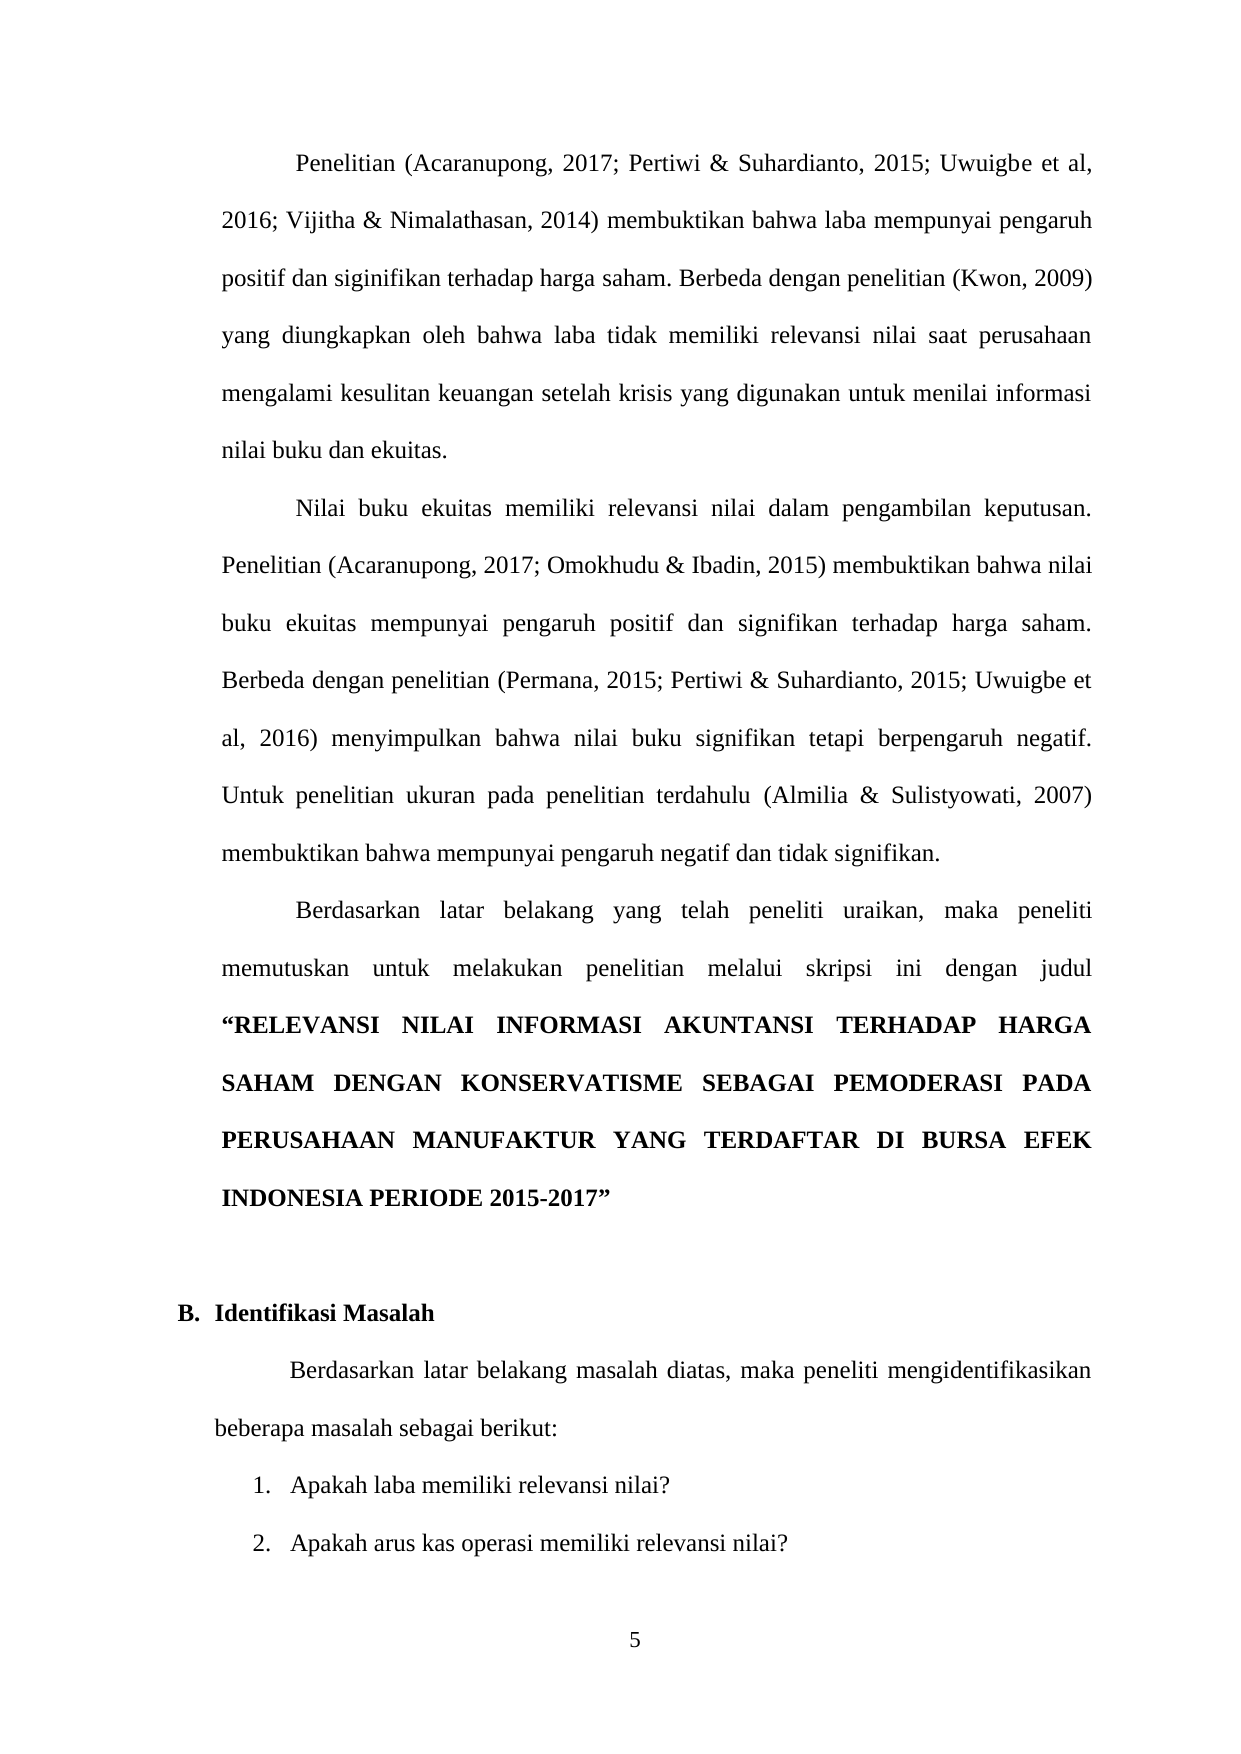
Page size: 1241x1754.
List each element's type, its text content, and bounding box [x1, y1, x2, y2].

list Apakah laba memiliki relevansi nilai? [252, 1470, 1092, 1499]
list Apakah arus kas operasi memiliki relevansi nilai? [252, 1528, 1092, 1556]
text Berdasarkan latar belakang yang telah peneliti uraikan, maka peneliti memutuskan untuk melakukan penelitian melalui skripsi ini dengan judul “RELEVANSI NILAI INFORMASI AKUNTANSI TERHADAP HARGA SAHAM DENGAN KONSERVATISME SEBAGAI PEMODERASI PADA PERUSAHAAN MANUFAKTUR YANG TERDAFTAR DI BURSA EFEK INDONESIA PERIODE 2015-2017” [221, 895, 1092, 1211]
subtitle Identifikasi Masalah [177, 1298, 1092, 1326]
text Berdasarkan latar belakang masalah diatas, maka peneliti mengidentifikasikan beberapa masalah sebagai berikut: [214, 1355, 1092, 1441]
text Nilai buku ekuitas memiliki relevansi nilai dalam pengambilan keputusan. Penelitian (Acaranupong, 2017; Omokhudu & Ibadin, 2015) membuktikan bahwa nilai buku ekuitas mempunyai pengaruh positif dan signifikan terhadap harga saham. Berbeda dengan penelitian (Permana, 2015; Pertiwi & Suhardianto, 2015; Uwuigbe et al, 2016) menyimpulkan bahwa nilai buku signifikan tetapi berpengaruh negatif. Untuk penelitian ukuran pada penelitian terdahulu (Almilia & Sulistyowati, 2007) membuktikan bahwa mempunyai pengaruh negatif dan tidak signifikan. [221, 493, 1092, 866]
text Penelitian (Acaranupong, 2017; Pertiwi & Suhardianto, 2015; Uwuigbe et al, 2016; Vijitha & Nimalathasan, 2014) membuktikan bahwa laba mempunyai pengaruh positif dan siginifikan terhadap harga saham. Berbeda dengan penelitian (Kwon, 2009) yang diungkapkan oleh bahwa laba tidak memiliki relevansi nilai saat perusahaan mengalami kesulitan keuangan setelah krisis yang digunakan untuk menilai informasi nilai buku dan ekuitas. [221, 148, 1092, 464]
